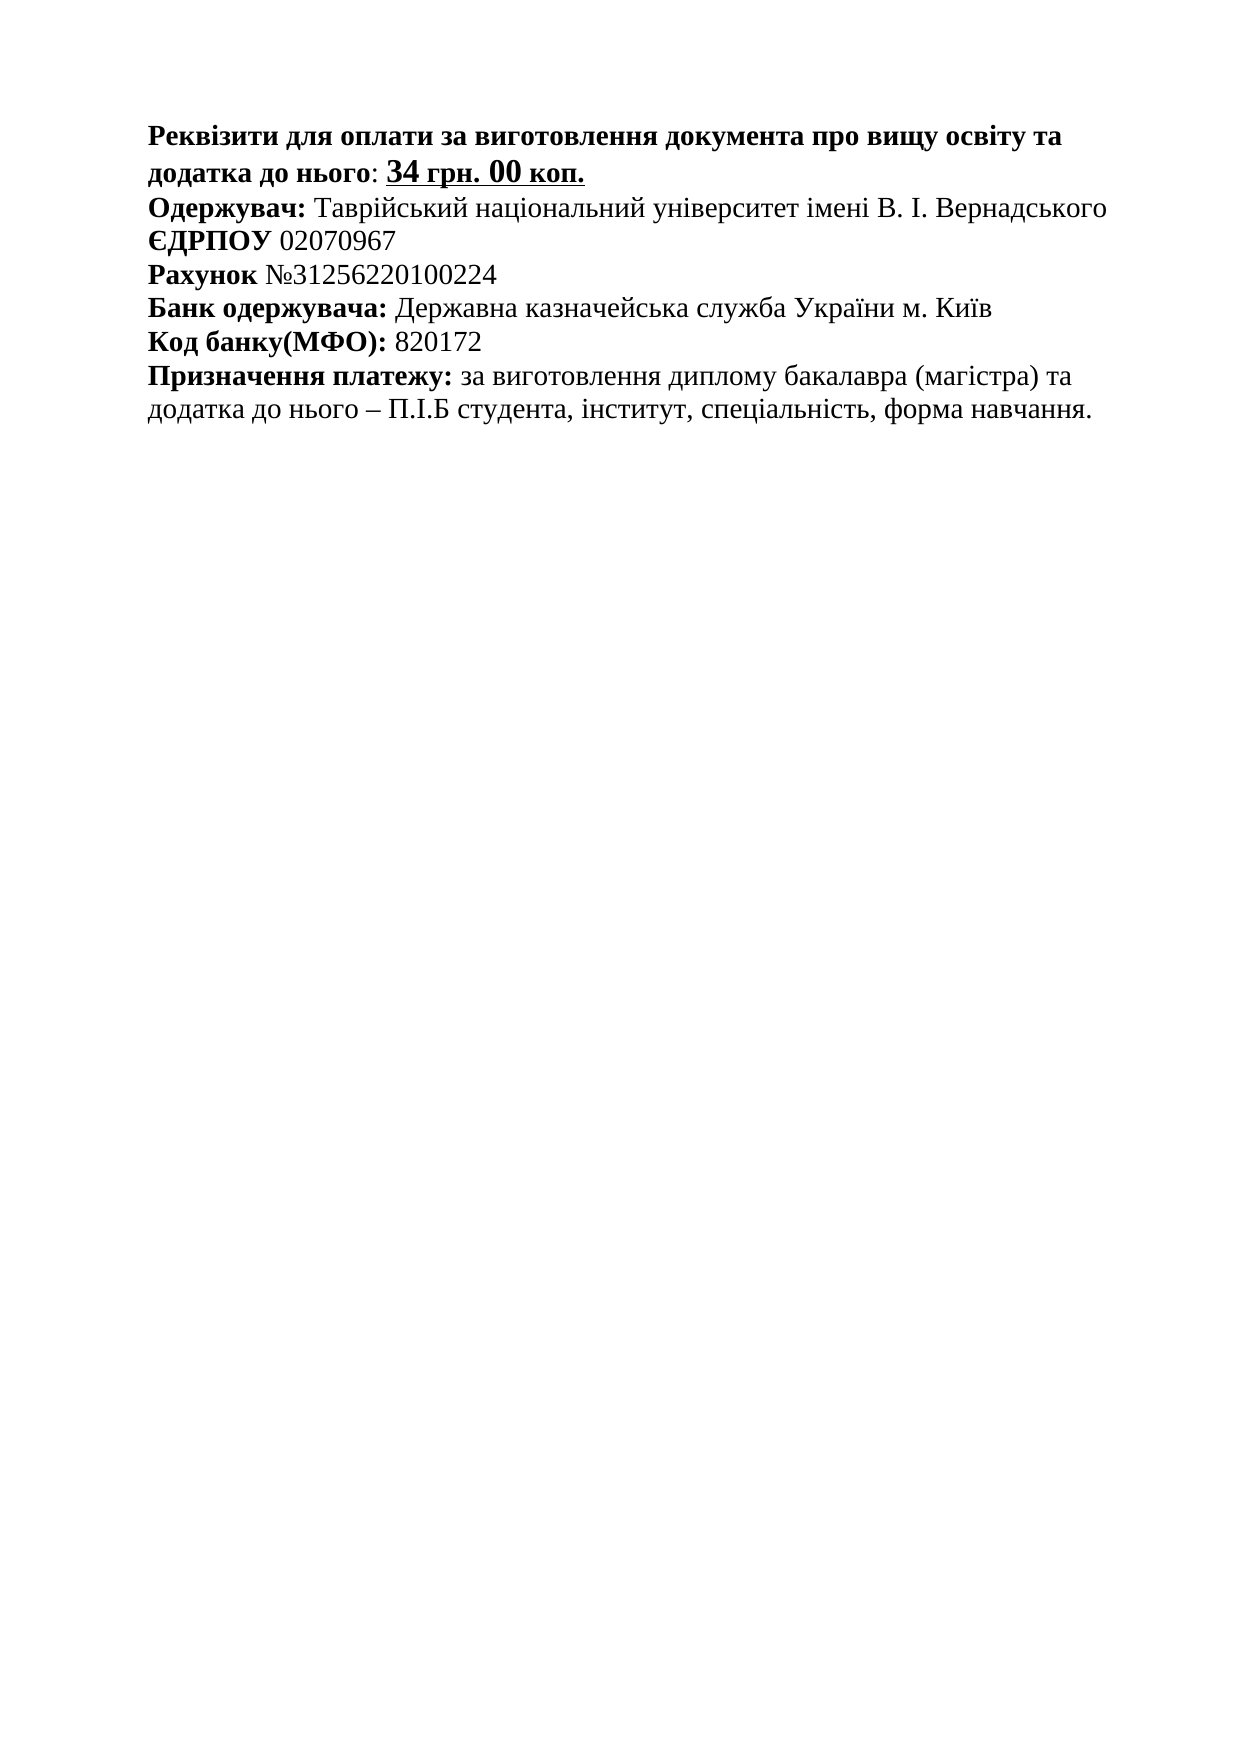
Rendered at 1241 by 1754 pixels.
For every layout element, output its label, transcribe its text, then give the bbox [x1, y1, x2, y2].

text Рахунок №31256220100224 [148, 257, 1152, 291]
text Призначення платежу: за виготовлення диплому бакалавра (магістра) та додатка до нього – П.І.Б студента, інститут, спеціальність, форма навчання. [148, 358, 1152, 425]
text ЄДРПОУ 02070967 [148, 223, 1152, 257]
text Реквізити для оплати за виготовлення документа про вищу освіту та додатка до нього: 34 грн. 00 коп. [148, 118, 1152, 190]
text Банк одержувача: Державна казначейська служба України м. Київ [148, 291, 1152, 324]
text Одержувач: Таврійський національний університет імені В. І. Вернадського [148, 190, 1152, 223]
text Код банку(МФО): 820172 [148, 324, 1152, 358]
